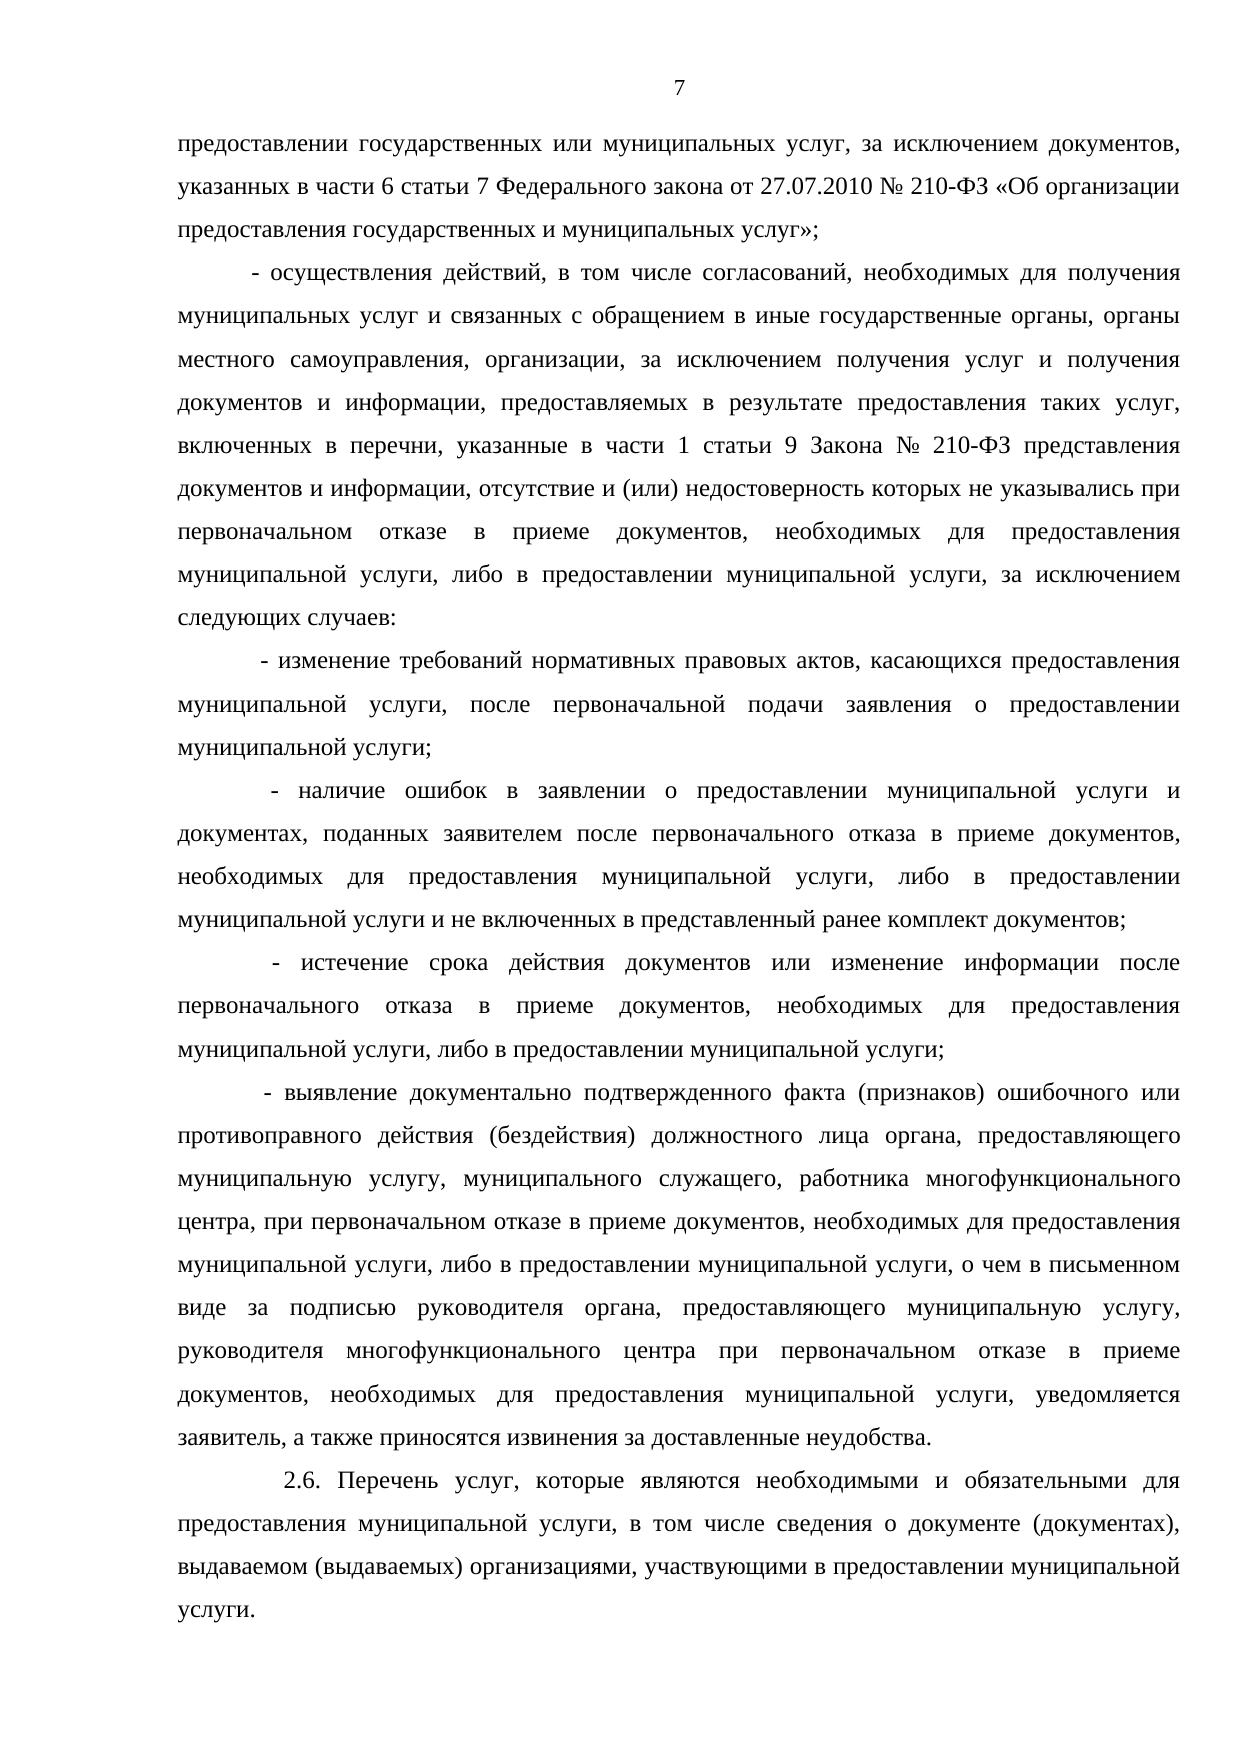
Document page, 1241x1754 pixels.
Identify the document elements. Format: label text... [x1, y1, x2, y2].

text - истечение срока действия документов или изменение информации после первоначального отказа в приеме документов, необходимых для предоставления муниципальной услуги, либо в предоставлении муниципальной услуги; [177, 947, 1181, 1062]
text - осуществления действий, в том числе согласований, необходимых для получения муниципальных услуг и связанных с обращением в иные государственные органы, органы местного самоуправления, организации, за исключением получения услуг и получения документов и информации, предоставляемых в результате предоставления таких услуг, включенных в перечни, указанные в части 1 статьи 9 Закона № 210-ФЗ представления документов и информации, отсутствие и (или) недостоверность которых не указывались при первоначальном отказе в приеме документов, необходимых для предоставления муниципальной услуги, либо в предоставлении муниципальной услуги, за исключением следующих случаев: [177, 257, 1181, 631]
text - изменение требований нормативных правовых актов, касающихся предоставления муниципальной услуги, после первоначальной подачи заявления о предоставлении муниципальной услуги; [177, 646, 1181, 761]
text 2.6. Перечень услуг, которые являются необходимыми и обязательными для предоставления муниципальной услуги, в том числе сведения о документе (документах), выдаваемом (выдаваемых) организациями, участвующими в предоставлении муниципальной услуги. [177, 1465, 1181, 1623]
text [177, 128, 1181, 243]
text - выявление документально подтвержденного факта (признаков) ошибочного или противоправного действия (бездействия) должностного лица органа, предоставляющего муниципальную услугу, муниципального служащего, работника многофункционального центра, при первоначальном отказе в приеме документов, необходимых для предоставления муниципальной услуги, либо в предоставлении муниципальной услуги, о чем в письменном виде за подписью руководителя органа, предоставляющего муниципальную услугу, руководителя многофункционального центра при первоначальном отказе в приеме документов, необходимых для предоставления муниципальной услуги, уведомляется заявитель, а также приносятся извинения за доставленные неудобства. [177, 1077, 1181, 1451]
text - наличие ошибок в заявлении о предоставлении муниципальной услуги и документах, поданных заявителем после первоначального отказа в приеме документов, необходимых для предоставления муниципальной услуги, либо в предоставлении муниципальной услуги и не включенных в представленный ранее комплект документов; [177, 775, 1181, 933]
